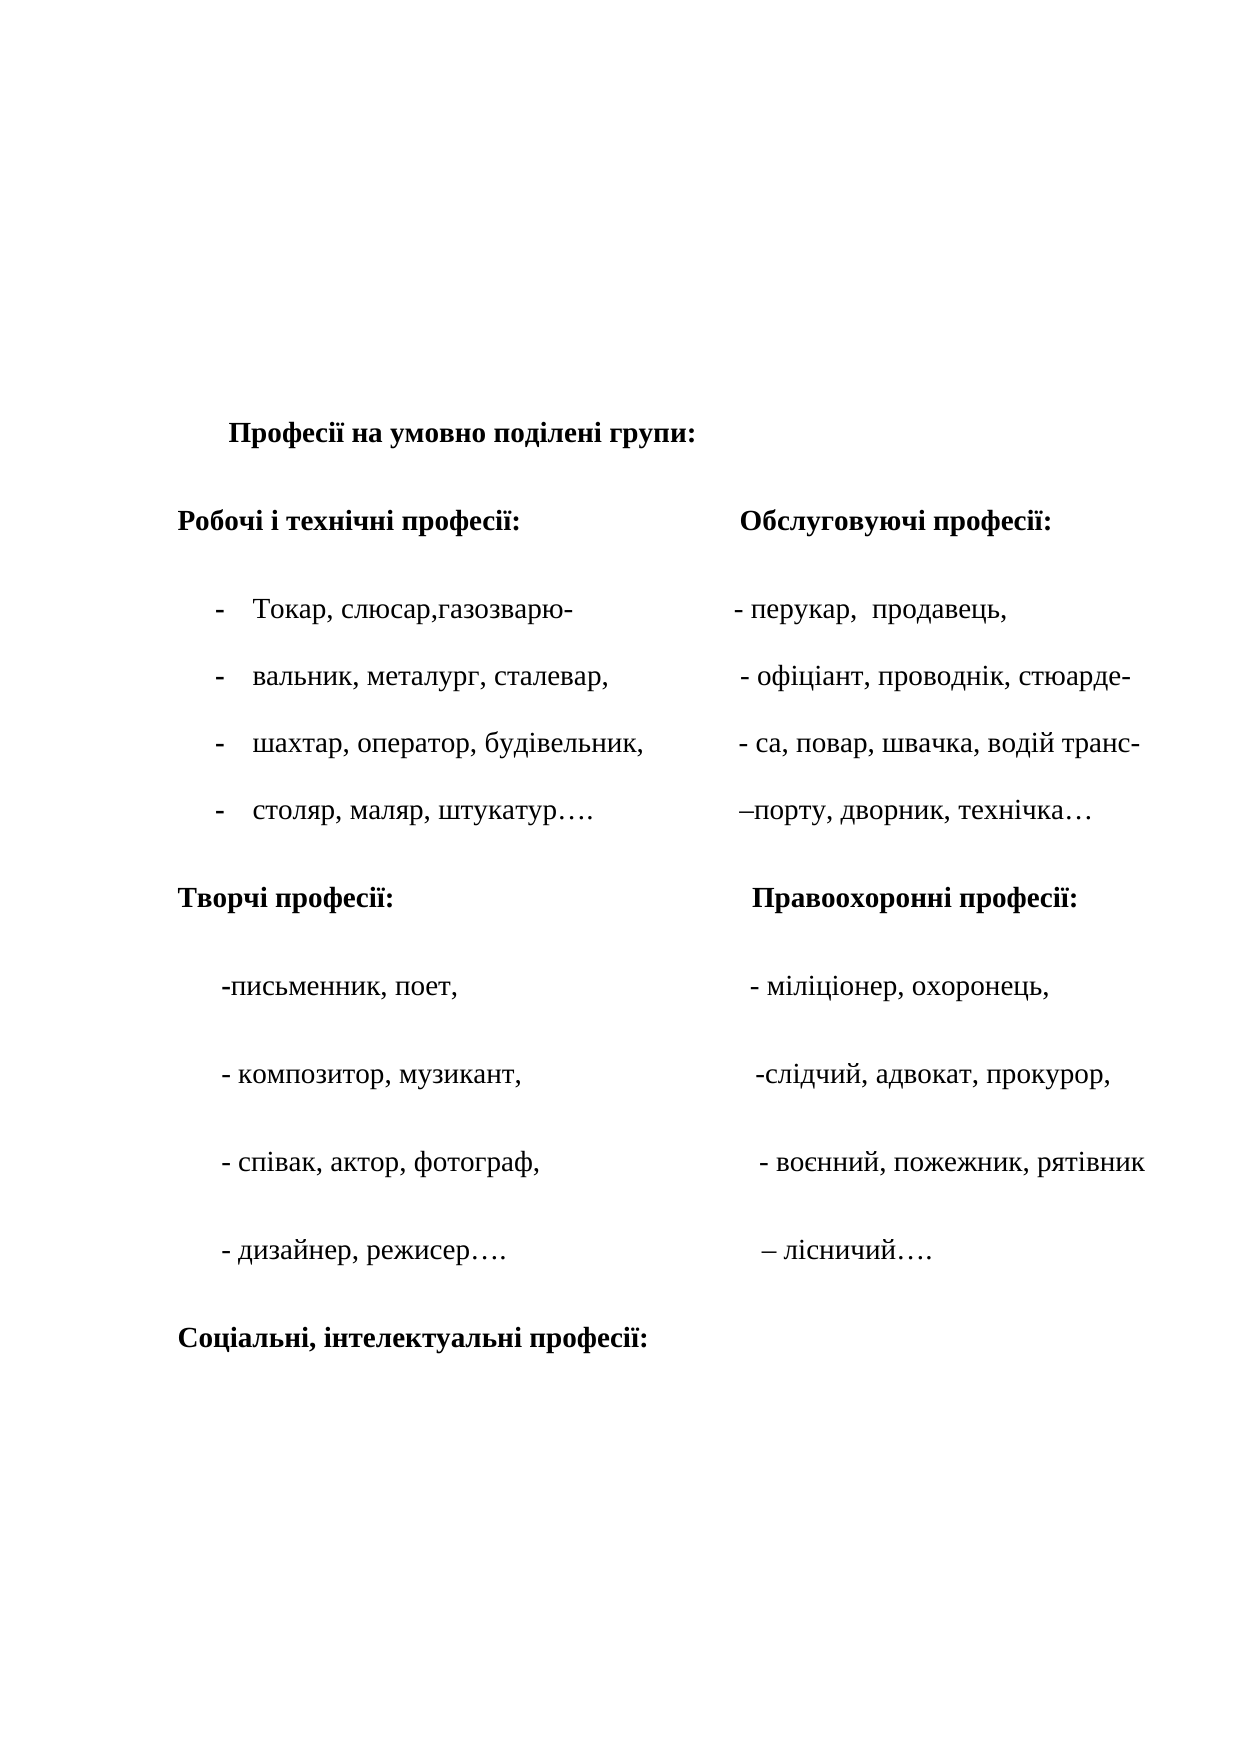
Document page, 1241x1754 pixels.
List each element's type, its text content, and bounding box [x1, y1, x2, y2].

text - композитор, музикант, -слідчий, адвокат, прокурор, [177, 1056, 1152, 1090]
text -письменник, поет, - міліціонер, охоронець, [177, 968, 1152, 1002]
text - співак, актор, фотограф, - воєнний, пожежник, рятівник [177, 1144, 1152, 1178]
list столяр, маляр, штукатур…. –порту, дворник, технічка… [215, 792, 1152, 826]
list вальник, металург, сталевар, - офіціант, проводнік, стюарде- [215, 658, 1152, 692]
text Творчі професії: Правоохоронні професії: [177, 880, 1152, 914]
text Робочі і технічні професії: Обслуговуючі професії: [177, 503, 1152, 537]
list шахтар, оператор, будівельник, - са, повар, швачка, водій транс- [215, 725, 1152, 759]
list Токар, слюсар,газозварю- - перукар, продавець, [215, 591, 1152, 625]
text - дизайнер, режисер…. – лісничий…. [177, 1232, 1152, 1266]
text Професії на умовно поділені групи: [177, 415, 1152, 449]
text Соціальні, інтелектуальні професії: [177, 1320, 1152, 1353]
